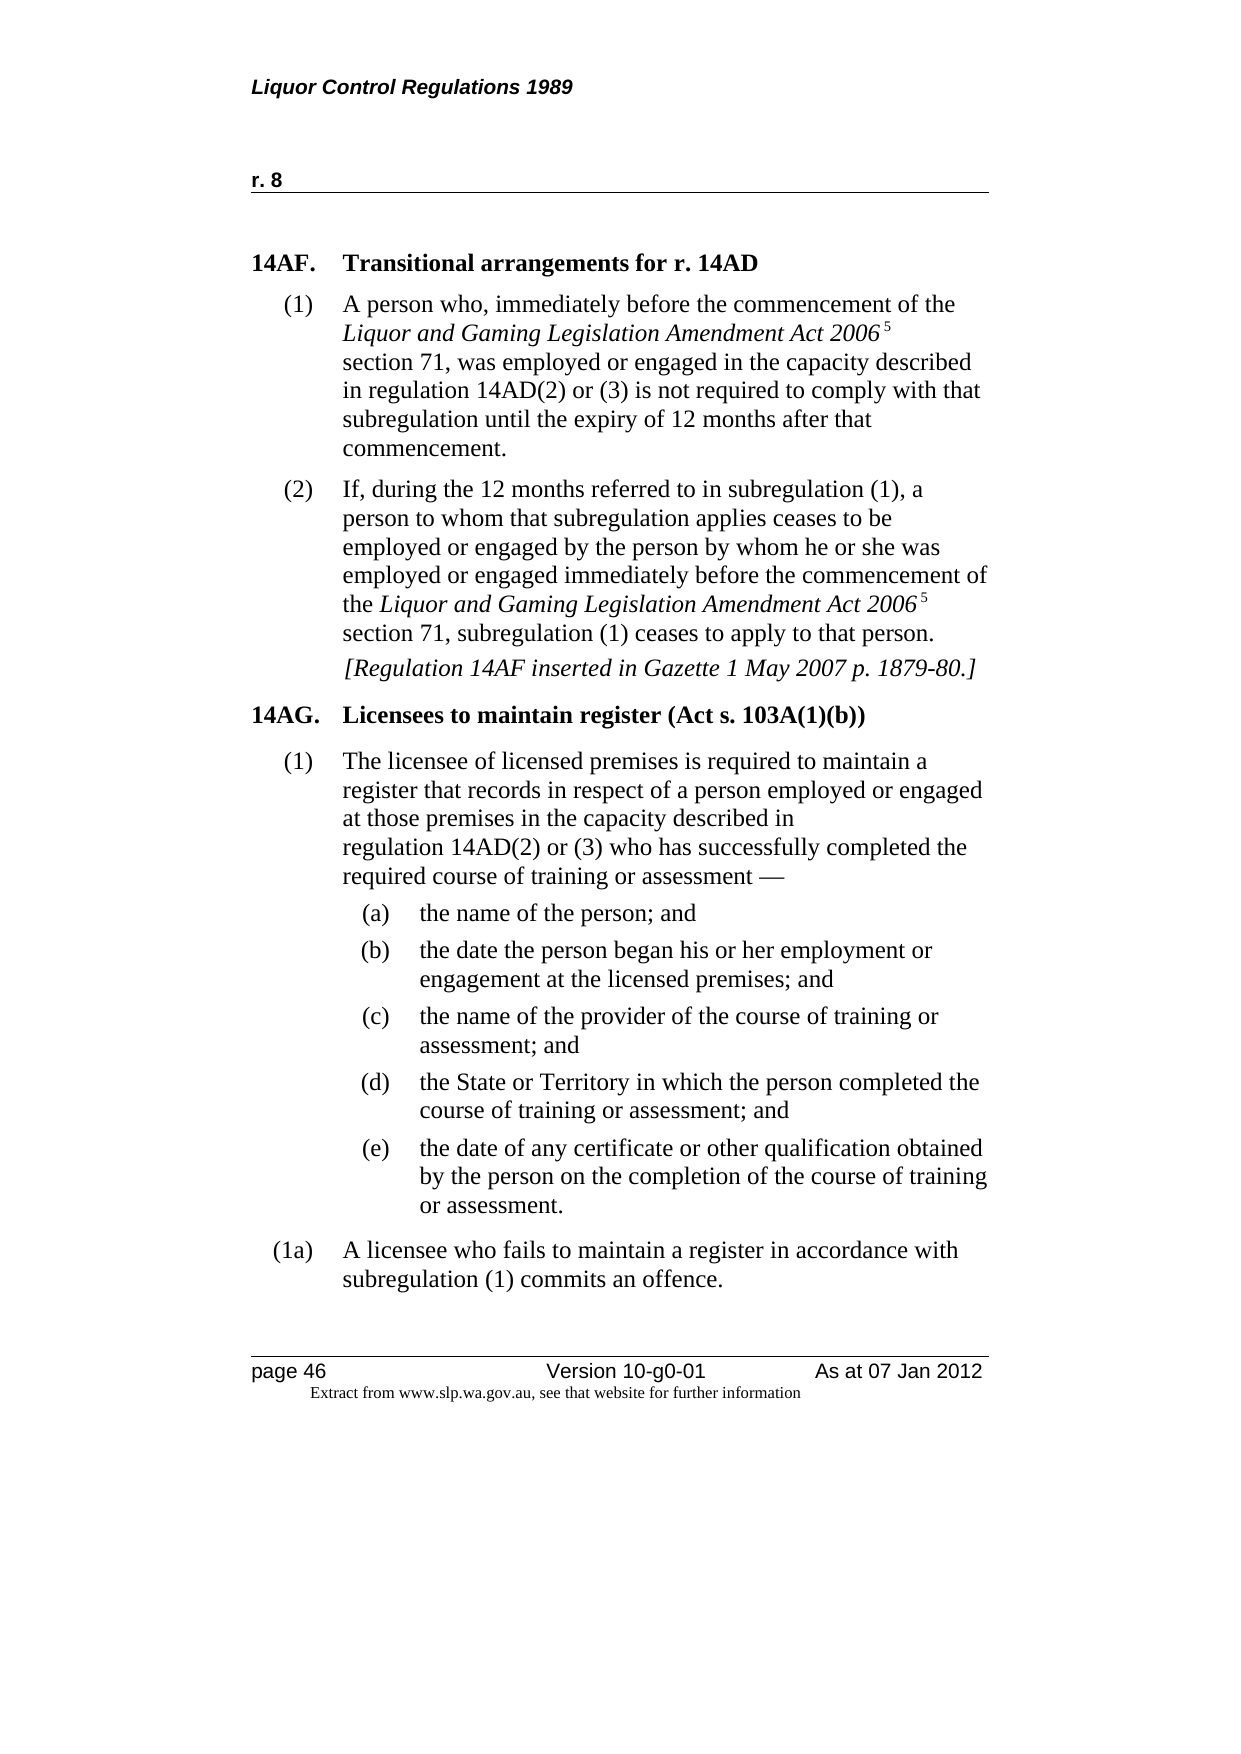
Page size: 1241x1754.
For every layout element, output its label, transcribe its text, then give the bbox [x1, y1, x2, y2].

text [Regulation 14AF inserted in Gazette 1 May 2007 p. 1879-80.] [251, 653, 989, 682]
text (c) the name of the provider of the course of training or assessment; and [251, 1001, 989, 1058]
text (1a) A licensee who fails to maintain a register in accordance with subregulation (1) commits an offence. [251, 1236, 989, 1293]
text (e) the date of any certificate or other qualification obtained by the person on the completion of the course of training or assessment. [251, 1133, 989, 1219]
subtitle 14AG. Licensees to maintain register (Act s. 103A(1)(b)) [251, 701, 989, 729]
text (1) A person who, immediately before the commencement of the Liquor and Gaming Legislation Amendment Act 2006 5 section 71, was employed or engaged in the capacity described in regulation 14AD(2) or (3) is not required to comply with that subregulation until the expiry of 12 months after that commencement. [251, 289, 989, 462]
text (d) the State or Territory in which the person completed the course of training or assessment; and [251, 1067, 989, 1124]
subtitle 14AF. Transitional arrangements for r. 14AD [251, 248, 989, 277]
text (a) the name of the person; and [251, 898, 989, 927]
text (b) the date the person began his or her employment or engagement at the licensed premises; and [251, 935, 989, 993]
text (2) If, during the 12 months referred to in subregulation (1), a person to whom that subregulation applies ceases to be employed or engaged by the person by whom he or she was employed or engaged immediately before the commencement of the Liquor and Gaming Legislation Amendment Act 2006 5 section 71, subregulation (1) ceases to apply to that person. [251, 474, 989, 647]
text (1) The licensee of licensed premises is required to maintain a register that records in respect of a person employed or engaged at those premises in the capacity described in regulation 14AD(2) or (3) who has successfully completed the required course of training or assessment — [251, 746, 989, 890]
